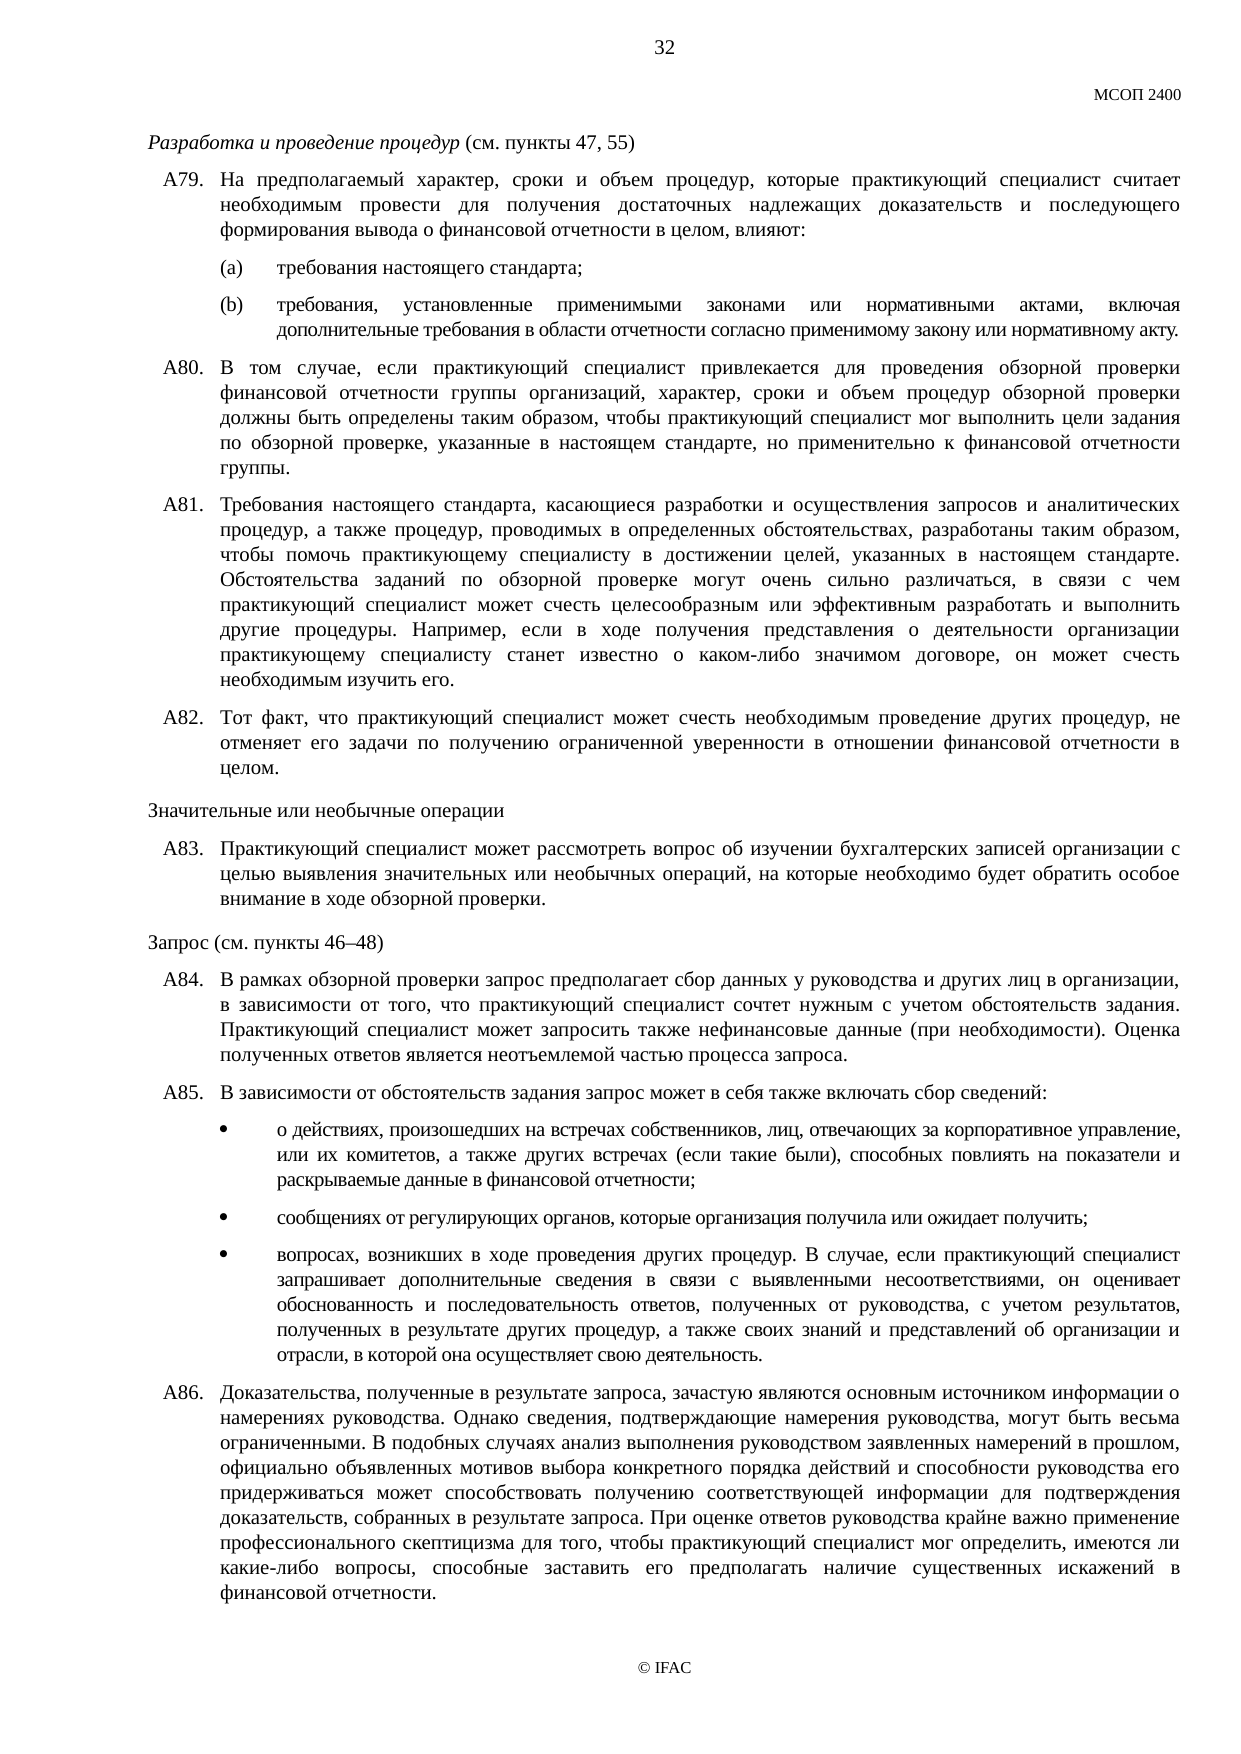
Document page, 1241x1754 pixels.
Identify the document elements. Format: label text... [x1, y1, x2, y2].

text A83. Практикующий специалист может рассмотреть вопрос об изучении бухгалтерских записей организации с целью выявления значительных или необычных операций, на которые необходимо будет обратить особое внимание в ходе обзорной проверки. [163, 835, 1181, 910]
text A86. Доказательства, полученные в результате запроса, зачастую являются основным источником информации о намерениях руководства. Однако сведения, подтверждающие намерения руководства, могут быть весьма ограниченными. В подобных случаях анализ выполнения руководством заявленных намерений в прошлом, официально объявленных мотивов выбора конкретного порядка действий и способности руководства его придерживаться может способствовать получению соответствующей информации для подтверждения доказательств, собранных в результате запроса. При оценке ответов руководства крайне важно применение профессионального скептицизма для того, чтобы практикующий специалист мог определить, имеются ли какие-либо вопросы, способные заставить его предполагать наличие существенных искажений в финансовой отчетности. [163, 1379, 1181, 1604]
text A85. В зависимости от обстоятельств задания запрос может в себя также включать сбор сведений: [163, 1079, 1181, 1104]
subtitle Запрос (см. пункты 46–48) [148, 929, 1181, 954]
subtitle Разработка и проведение процедур (см. пункты 47, 55) [148, 129, 1181, 154]
list сообщениях от регулирующих органов, которые организация получила или ожидает получить; [220, 1204, 1181, 1229]
text A79. На предполагаемый характер, сроки и объем процедур, которые практикующий специалист считает необходимым провести для получения достаточных надлежащих доказательств и последующего формирования вывода о финансовой отчетности в целом, влияют: [163, 167, 1181, 242]
text A80. В том случае, если практикующий специалист привлекается для проведения обзорной проверки финансовой отчетности группы организаций, характер, сроки и объем процедур обзорной проверки должны быть определены таким образом, чтобы практикующий специалист мог выполнить цели задания по обзорной проверке, указанные в настоящем стандарте, но применительно к финансовой отчетности группы. [163, 354, 1181, 479]
text A81. Требования настоящего стандарта, касающиеся разработки и осуществления запросов и аналитических процедур, а также процедур, проводимых в определенных обстоятельствах, разработаны таким образом, чтобы помочь практикующему специалисту в достижении целей, указанных в настоящем стандарте. Обстоятельства заданий по обзорной проверке могут очень сильно различаться, в связи с чем практикующий специалист может счесть целесообразным или эффективным разработать и выполнить другие процедуры. Например, если в ходе получения представления о деятельности организации практикующему специалисту станет известно о каком-либо значимом договоре, он может счесть необходимым изучить его. [163, 492, 1181, 692]
list о действиях, произошедших на встречах собственников, лиц, отвечающих за корпоративное управление, или их комитетов, а также других встречах (если такие были), способных повлиять на показатели и раскрываемые данные в финансовой отчетности; [220, 1117, 1181, 1192]
list требования настоящего стандарта; [220, 254, 1181, 279]
text A82. Тот факт, что практикующий специалист может счесть необходимым проведение других процедур, не отменяет его задачи по получению ограниченной уверенности в отношении финансовой отчетности в целом. [163, 704, 1181, 779]
list вопросах, возникших в ходе проведения других процедур. В случае, если практикующий специалист запрашивает дополнительные сведения в связи с выявленными несоответствиями, он оценивает обоснованность и последовательность ответов, полученных от руководства, с учетом результатов, полученных в результате других процедур, а также своих знаний и представлений об организации и отрасли, в которой она осуществляет свою деятельность. [220, 1242, 1181, 1367]
text A84. В рамках обзорной проверки запрос предполагает сбор данных у руководства и других лиц в организации, в зависимости от того, что практикующий специалист сочтет нужным с учетом обстоятельств задания. Практикующий специалист может запросить также нефинансовые данные (при необходимости). Оценка полученных ответов является неотъемлемой частью процесса запроса. [163, 967, 1181, 1067]
subtitle Значительные или необычные операции [148, 798, 1181, 823]
list требования, установленные применимыми законами или нормативными актами, включая дополнительные требования в области отчетности согласно применимому закону или нормативному акту. [220, 292, 1181, 342]
